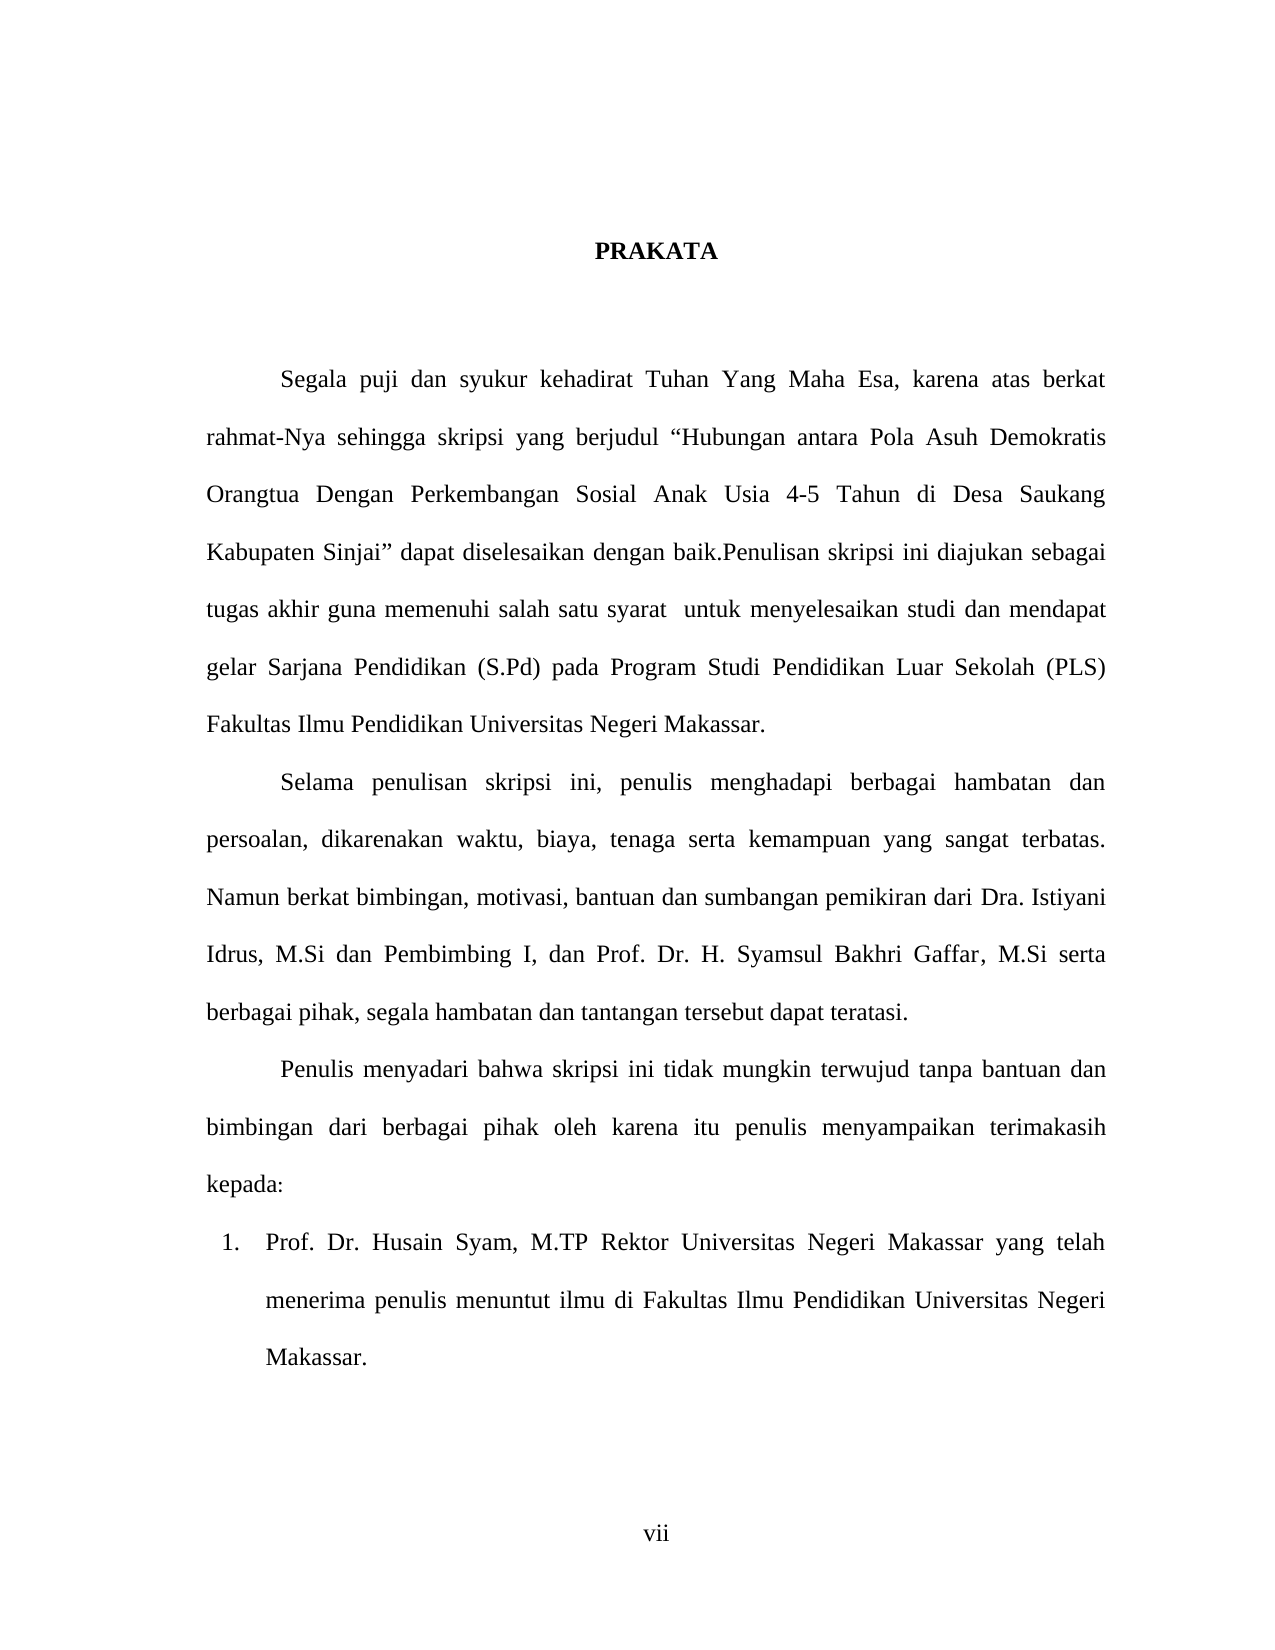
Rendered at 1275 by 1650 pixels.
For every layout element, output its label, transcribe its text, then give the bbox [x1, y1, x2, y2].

text Selama penulisan skripsi ini, penulis menghadapi berbagai hambatan dan persoalan, dikarenakan waktu, biaya, tenaga serta kemampuan yang sangat terbatas. Namun berkat bimbingan, motivasi, bantuan dan sumbangan pemikiran dari Dra. Istiyani Idrus, M.Si dan Pembimbing I, dan Prof. Dr. H. Syamsul Bakhri Gaffar, M.Si serta berbagai pihak, segala hambatan dan tantangan tersebut dapat teratasi. [206, 767, 1106, 1025]
text PRAKATA [206, 236, 1106, 265]
text Segala puji dan syukur kehadirat Tuhan Yang Maha Esa, karena atas berkat rahmat-Nya sehingga skripsi yang berjudul “Hubungan antara Pola Asuh Demokratis Orangtua Dengan Perkembangan Sosial Anak Usia 4-5 Tahun di Desa Saukang Kabupaten Sinjai” dapat diselesaikan dengan baik.Penulisan skripsi ini diajukan sebagai tugas akhir guna memenuhi salah satu syarat untuk menyelesaikan studi dan mendapat gelar Sarjana Pendidikan (S.Pd) pada Program Studi Pendidikan Luar Sekolah (PLS) Fakultas Ilmu Pendidikan Universitas Negeri Makassar. [206, 364, 1106, 738]
list Prof. Dr. Husain Syam, M.TP Rektor Universitas Negeri Makassar yang telah menerima penulis menuntut ilmu di Fakultas Ilmu Pendidikan Universitas Negeri Makassar. [221, 1227, 1106, 1371]
text Penulis menyadari bahwa skripsi ini tidak mungkin terwujud tanpa bantuan dan bimbingan dari berbagai pihak oleh karena itu penulis menyampaikan terimakasih kepada: [206, 1054, 1106, 1198]
